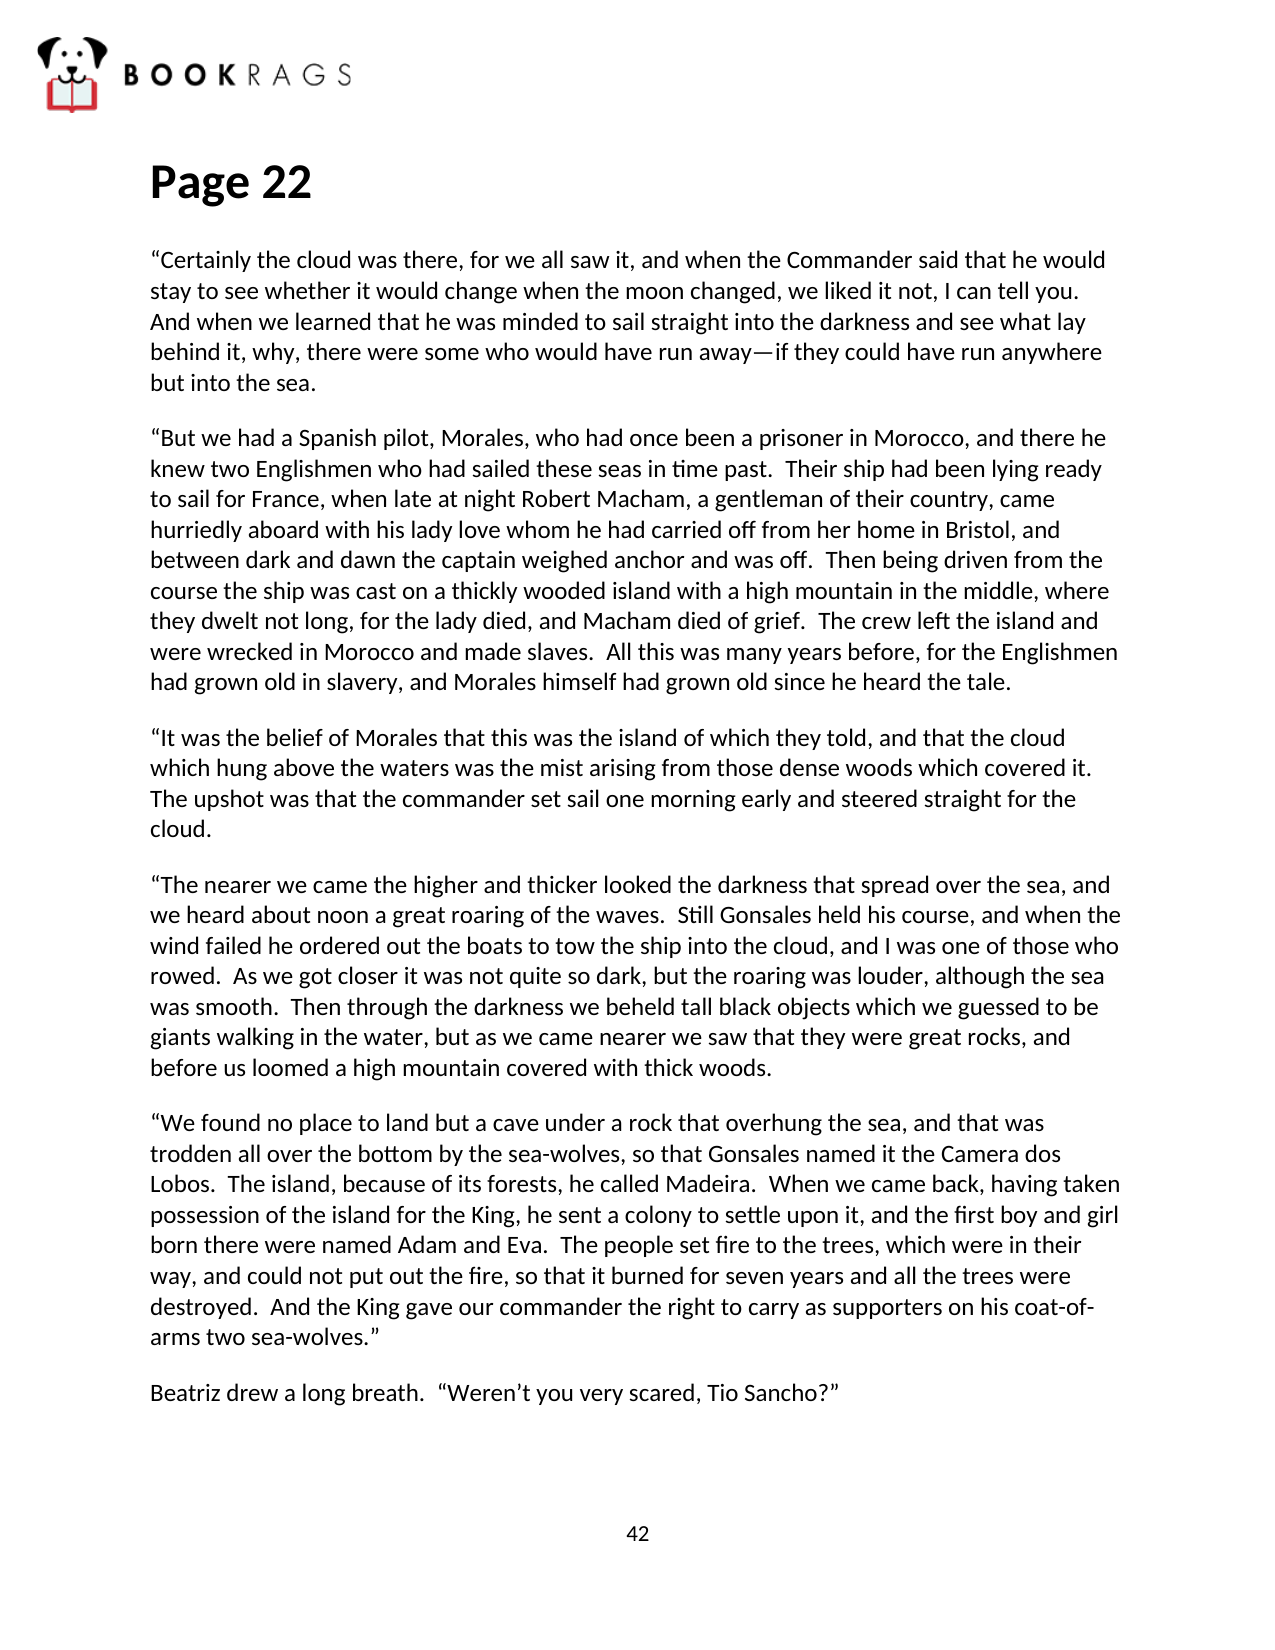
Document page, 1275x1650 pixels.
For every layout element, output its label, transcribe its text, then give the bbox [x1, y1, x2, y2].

text “We found no place to land but a cave under a rock that overhung the sea, and that was trodden all over the bottom by the sea-wolves, so that Gonsales named it the Camera dos Lobos. The island, because of its forests, he called Madeira. When we came back, having taken possession of the island for the King, he sent a colony to settle upon it, and the first boy and girl born there were named Adam and Eva. The people set fire to the trees, which were in their way, and could not put out the fire, so that it burned for seven years and all the trees were destroyed. And the King gave our commander the right to carry as supporters on his coat-of-arms two sea-wolves.” [150, 1108, 1125, 1352]
picture [37, 37, 351, 113]
text “Certainly the cloud was there, for we all saw it, and when the Commander said that he would stay to see whether it would change when the moon changed, we liked it not, I can tell you. And when we learned that he was minded to sail straight into the darkness and see what lay behind it, why, there were some who would have run away—­if they could have run anywhere but into the sea. [150, 244, 1125, 397]
text “But we had a Spanish pilot, Morales, who had once been a prisoner in Morocco, and there he knew two Englishmen who had sailed these seas in time past. Their ship had been lying ready to sail for France, when late at night Robert Macham, a gentleman of their country, came hurriedly aboard with his lady love whom he had carried off from her home in Bristol, and between dark and dawn the captain weighed anchor and was off. Then being driven from the course the ship was cast on a thickly wooded island with a high mountain in the middle, where they dwelt not long, for the lady died, and Macham died of grief. The crew left the island and were wrecked in Morocco and made slaves. All this was many years before, for the Englishmen had grown old in slavery, and Morales himself had grown old since he heard the tale. [150, 422, 1125, 697]
text “The nearer we came the higher and thicker looked the darkness that spread over the sea, and we heard about noon a great roaring of the waves. Still Gonsales held his course, and when the wind failed he ordered out the boats to tow the ship into the cloud, and I was one of those who rowed. As we got closer it was not quite so dark, but the roaring was louder, although the sea was smooth. Then through the darkness we beheld tall black objects which we guessed to be giants walking in the water, but as we came nearer we saw that they were great rocks, and before us loomed a high mountain covered with thick woods. [150, 869, 1125, 1083]
text Beatriz drew a long breath. “Weren’t you very scared, Tio Sancho?” [150, 1377, 1125, 1407]
text Page 22 [150, 150, 1125, 211]
text “It was the belief of Morales that this was the island of which they told, and that the cloud which hung above the waters was the mist arising from those dense woods which covered it. The upshot was that the commander set sail one morning early and steered straight for the cloud. [150, 722, 1125, 844]
